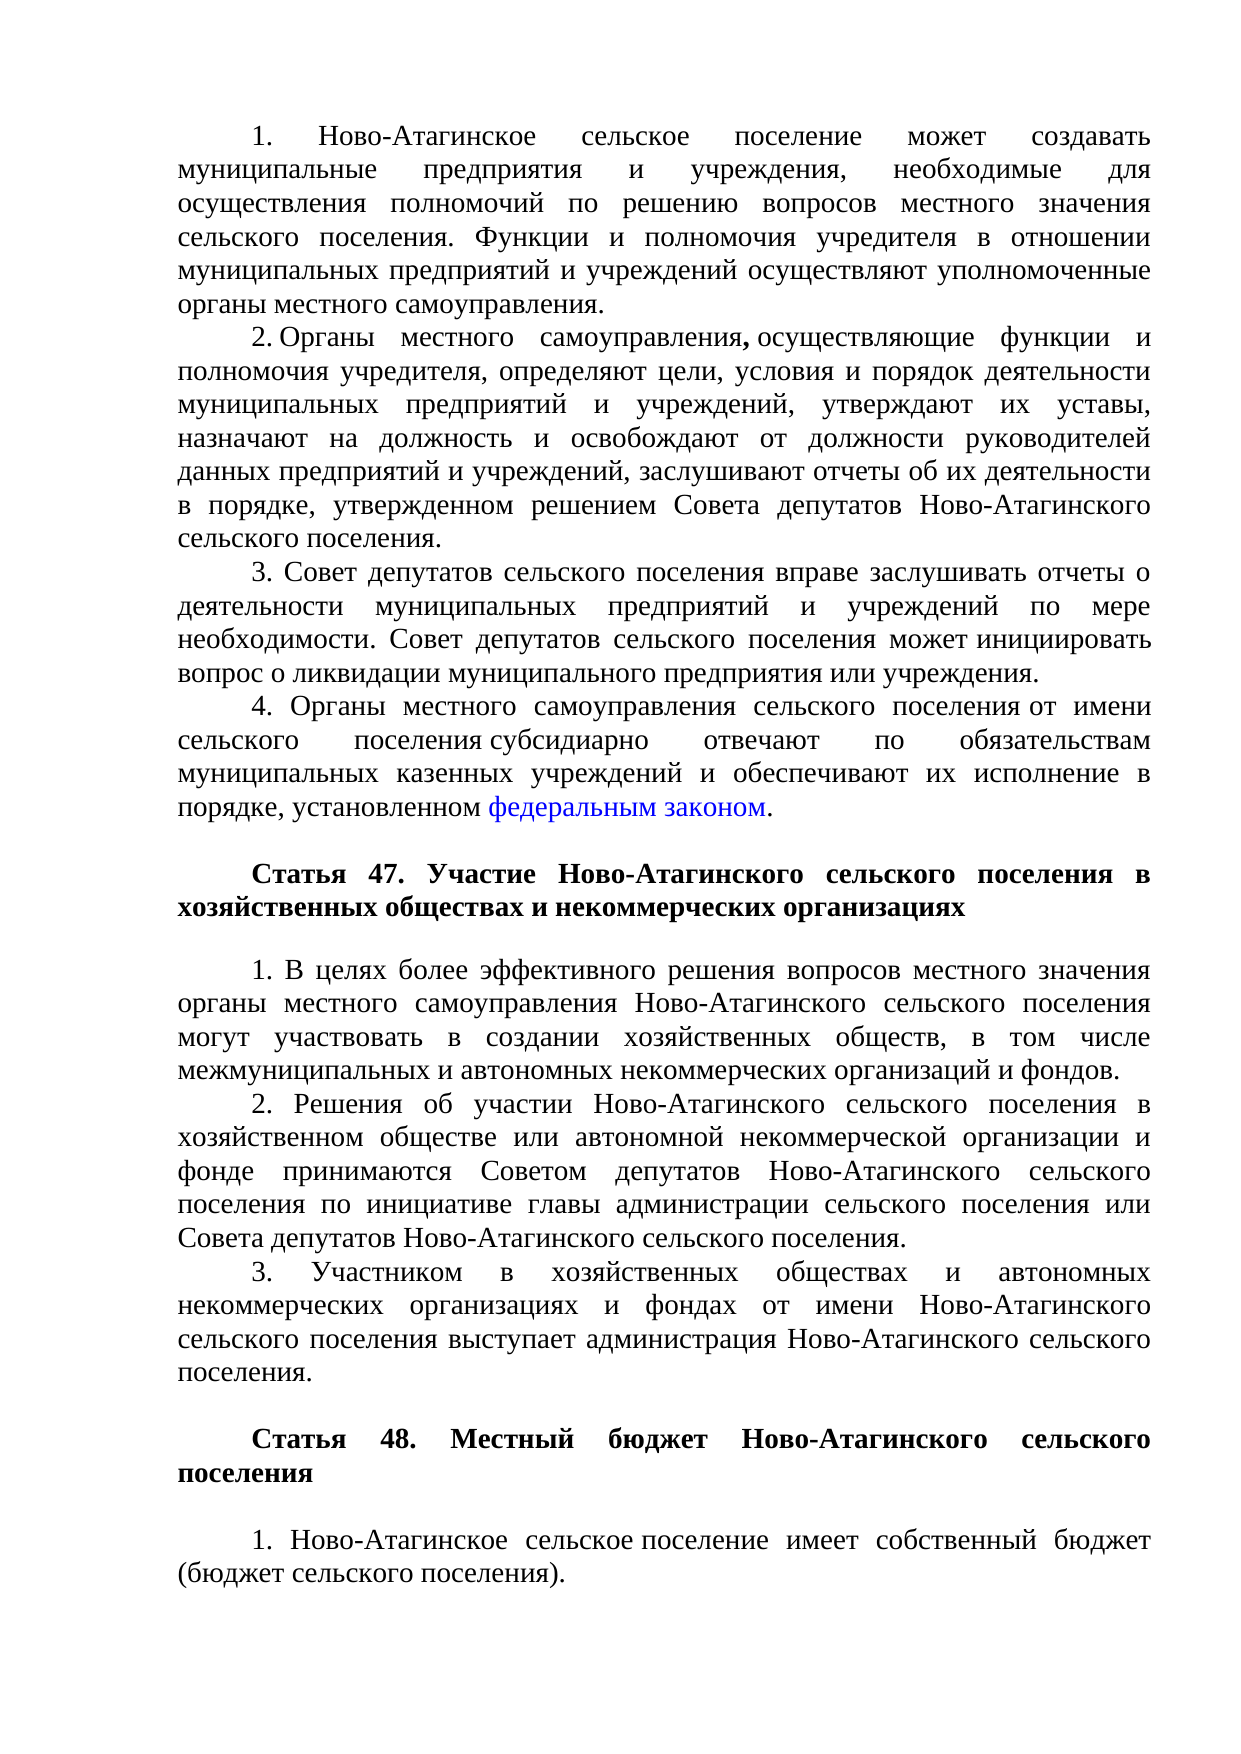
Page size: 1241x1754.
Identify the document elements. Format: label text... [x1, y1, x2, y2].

text 1. Ново-Атагинское сельское поселение может создавать муниципальные предприятия и учреждения, необходимые для осуществления полномочий по решению вопросов местного значения сельского поселения. Функции и полномочия учредителя в отношении муниципальных предприятий и учреждений осуществляют уполномоченные органы местного самоуправления. [177, 118, 1152, 319]
text 4. Органы местного самоуправления сельского поселения от имени сельского поселения субсидиарно отвечают по обязательствам муниципальных казенных учреждений и обеспечивают их исполнение в порядке, установленном федеральным законом. [177, 688, 1152, 822]
text 3. Совет депутатов сельского поселения вправе заслушивать отчеты о деятельности муниципальных предприятий и учреждений по мере необходимости. Совет депутатов сельского поселения может инициировать вопрос о ликвидации муниципального предприятия или учреждения. [177, 554, 1152, 688]
text 1. В целях более эффективного решения вопросов местного значения органы местного самоуправления Ново-Атагинского сельского поселения могут участвовать в создании хозяйственных обществ, в том числе межмуниципальных и автономных некоммерческих организаций и фондов. [177, 952, 1152, 1086]
text 3. Участником в хозяйственных обществах и автономных некоммерческих организациях и фондах от имени Ново-Атагинского сельского поселения выступает администрация Ново-Атагинского сельского поселения. [177, 1254, 1152, 1388]
text 1. Ново-Атагинское сельское поселение имеет собственный бюджет (бюджет сельского поселения). [177, 1522, 1152, 1589]
text 2. Органы местного самоуправления, осуществляющие функции и полномочия учредителя, определяют цели, условия и порядок деятельности муниципальных предприятий и учреждений, утверждают их уставы, назначают на должность и освобождают от должности руководителей данных предприятий и учреждений, заслушивают отчеты об их деятельности в порядке, утвержденном решением Совета депутатов Ново-Атагинского сельского поселения. [177, 319, 1152, 554]
text Статья 47. Участие Ново-Атагинского сельского поселения в хозяйственных обществах и некоммерческих организациях [177, 856, 1152, 923]
text Статья 48. Местный бюджет Ново-Атагинского сельского поселения [177, 1421, 1152, 1488]
text 2. Решения об участии Ново-Атагинского сельского поселения в хозяйственном обществе или автономной некоммерческой организации и фонде принимаются Советом депутатов Ново-Атагинского сельского поселения по инициативе главы администрации сельского поселения или Совета депутатов Ново-Атагинского сельского поселения. [177, 1086, 1152, 1254]
